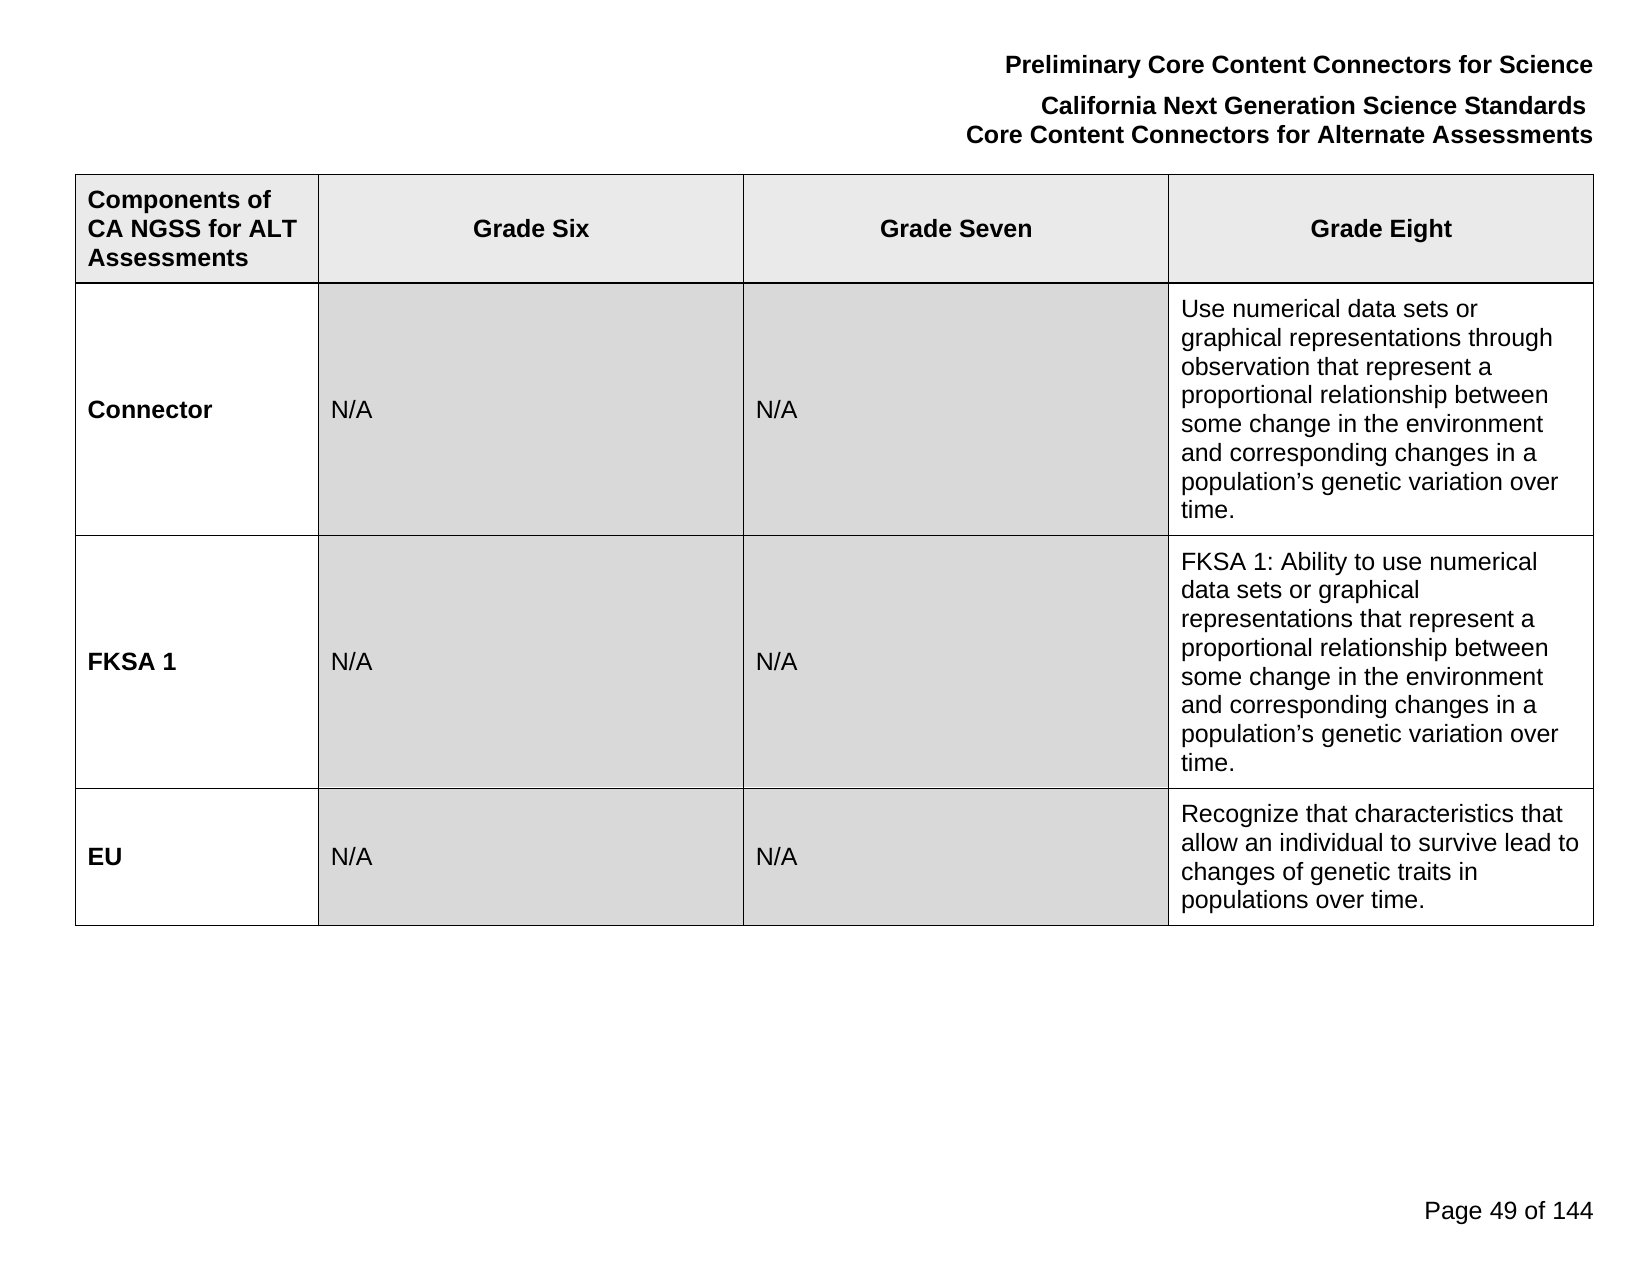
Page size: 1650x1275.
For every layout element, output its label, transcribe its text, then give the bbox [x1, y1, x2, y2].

table_cell FKSA 1 [76, 536, 318, 787]
table_header Grade Seven [744, 175, 1168, 282]
table_cell N/A [319, 536, 743, 787]
table_cell N/A [744, 789, 1168, 925]
table_header Components of CA NGSS for ALT Assessments [76, 175, 318, 282]
table_cell N/A [744, 536, 1168, 787]
table_cell EU [76, 789, 318, 925]
table_cell Use numerical data sets or graphical representations through observation that represent a proportional relationship between some change in the environment and corresponding changes in a population’s genetic variation over time. [1169, 284, 1593, 535]
table_header Grade Six [319, 175, 743, 282]
table_cell N/A [319, 284, 743, 535]
table_cell N/A [744, 284, 1168, 535]
table_cell Recognize that characteristics that allow an individual to survive lead to changes of genetic traits in populations over time. [1169, 789, 1593, 925]
table_cell FKSA 1: Ability to use numerical data sets or graphical representations that represent a proportional relationship between some change in the environment and corresponding changes in a population’s genetic variation over time. [1169, 536, 1593, 787]
table_cell N/A [319, 789, 743, 925]
table_cell Connector [76, 284, 318, 535]
table_header Grade Eight [1169, 175, 1593, 282]
